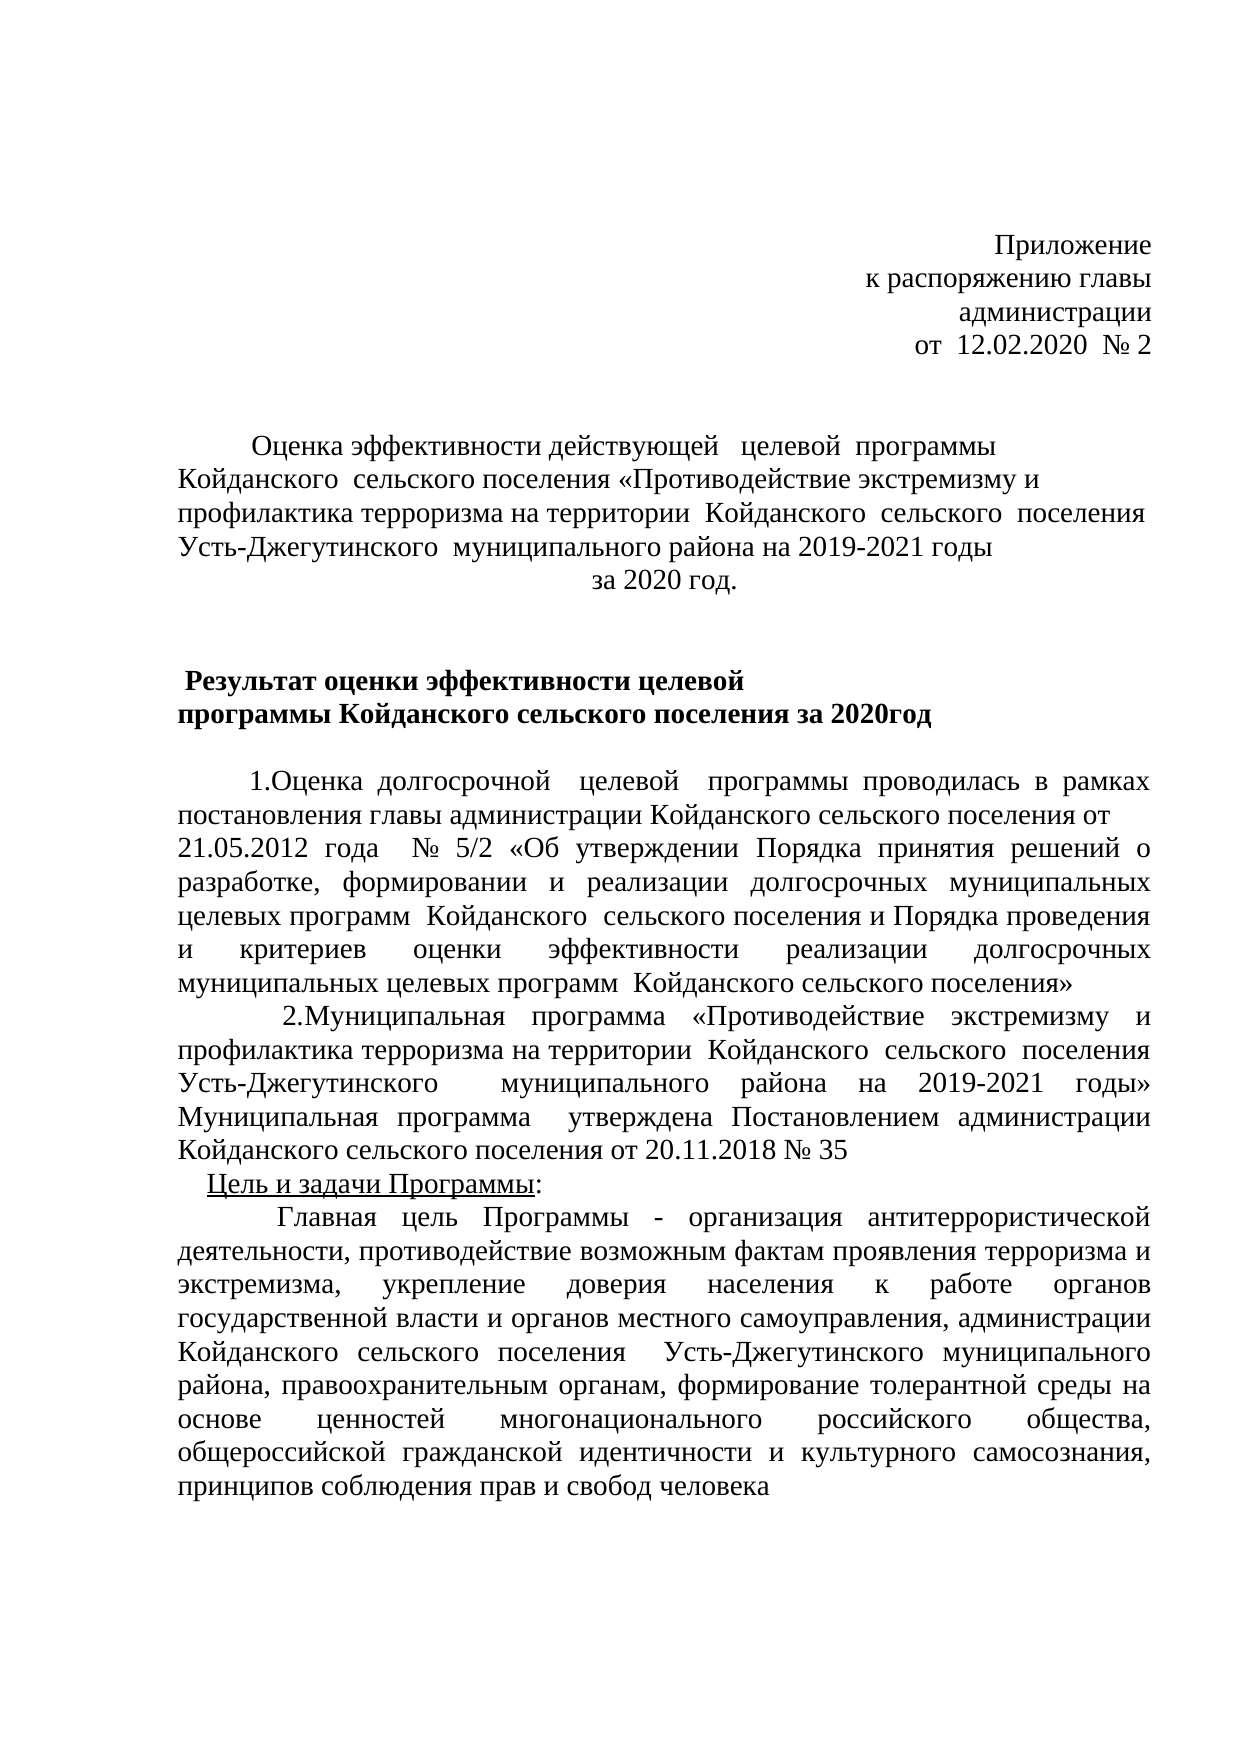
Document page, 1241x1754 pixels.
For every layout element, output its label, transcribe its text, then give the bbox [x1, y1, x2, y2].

text Цель и задачи Программы: [177, 1166, 1152, 1199]
text Главная цель Программы - организация антитеррористической деятельности, противодействие возможным фактам проявления терроризма и экстремизма, укрепление доверия населения к работе органов государственной власти и органов местного самоуправления, администрации Койданского сельского поселения Усть-Джегутинского муниципального района, правоохранительным органам, формирование толерантной среды на основе ценностей многонационального российского общества, общероссийской гражданской идентичности и культурного самосознания, принципов соблюдения прав и свобод человека [177, 1199, 1152, 1501]
text Приложение [177, 227, 1152, 260]
text за 2020 год. [177, 562, 1152, 596]
text Результат оценки эффективности целевой [177, 663, 1152, 696]
text администрации [177, 294, 1152, 327]
text Оценка эффективности действующей целевой программы Койданского сельского поселения «Противодействие экстремизму и профилактика терроризма на территории Койданского сельского поселения Усть-Джегутинского муниципального района на 2019-2021 годы [177, 428, 1152, 562]
text 2.Муниципальная программа «Противодействие экстремизму и профилактика терроризма на территории Койданского сельского поселения Усть-Джегутинского муниципального района на 2019-2021 годы» Муниципальная программа утверждена Постановлением администрации Койданского сельского поселения от 20.11.2018 № 35 [177, 998, 1152, 1166]
text программы Койданского сельского поселения за 2020год [177, 696, 1152, 730]
text от 12.02.2020 № 2 [177, 327, 1152, 361]
text 21.05.2012 года № 5/2 «Об утверждении Порядка принятия решений о разработке, формировании и реализации долгосрочных муниципальных целевых программ Койданского сельского поселения и Порядка проведения и критериев оценки эффективности реализации долгосрочных муниципальных целевых программ Койданского сельского поселения» [177, 831, 1152, 998]
text к распоряжению главы [177, 260, 1152, 294]
text 1.Оценка долгосрочной целевой программы проводилась в рамках постановления главы администрации Койданского сельского поселения от [177, 763, 1152, 831]
